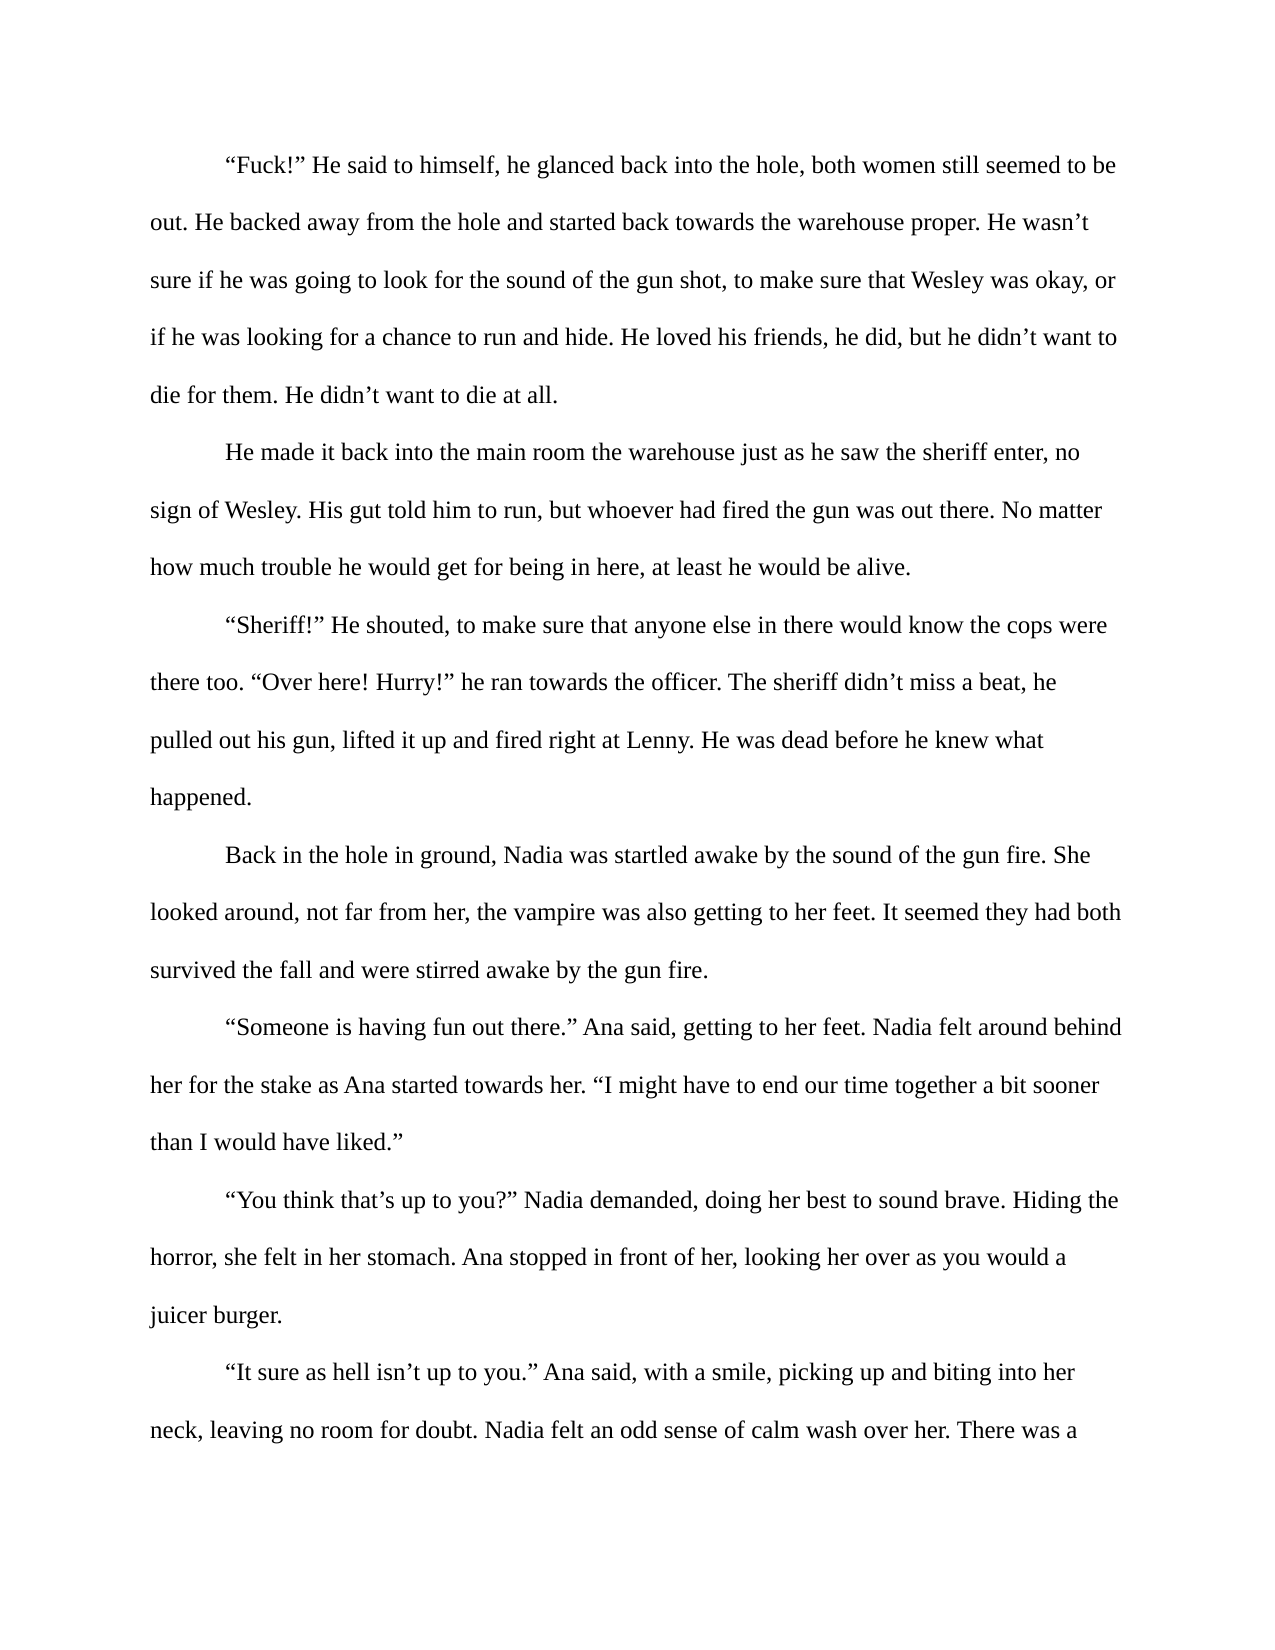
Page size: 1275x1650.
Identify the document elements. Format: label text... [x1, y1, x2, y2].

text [150, 1357, 1125, 1444]
text “Sheriff!” He shouted, to make sure that anyone else in there would know the cops were there too. “Over here! Hurry!” he ran towards the officer. The sheriff didn’t miss a beat, he pulled out his gun, lifted it up and fired right at Lenny. He was dead before he knew what happened. [150, 610, 1125, 811]
text “You think that’s up to you?” Nadia demanded, doing her best to sound brave. Hiding the horror, she felt in her stomach. Ana stopped in front of her, looking her over as you would a juicer burger. [150, 1185, 1125, 1329]
text Back in the hole in ground, Nadia was startled awake by the sound of the gun fire. She looked around, not far from her, the vampire was also getting to her feet. It seemed they had both survived the fall and were stirred awake by the gun fire. [150, 840, 1125, 984]
text “Someone is having fun out there.” Ana said, getting to her feet. Nadia felt around behind her for the stake as Ana started towards her. “I might have to end our time together a bit sooner than I would have liked.” [150, 1012, 1125, 1156]
text “Fuck!” He said to himself, he glanced back into the hole, both women still seemed to be out. He backed away from the hole and started back towards the warehouse proper. He wasn’t sure if he was going to look for the sound of the gun shot, to make sure that Wesley was okay, or if he was looking for a chance to run and hide. He loved his friends, he did, but he didn’t want to die for them. He didn’t want to die at all. [150, 150, 1125, 409]
text He made it back into the main room the warehouse just as he saw the sheriff enter, no sign of Wesley. His gut told him to run, but whoever had fired the gun was out there. No matter how much trouble he would get for being in here, at least he would be alive. [150, 437, 1125, 581]
